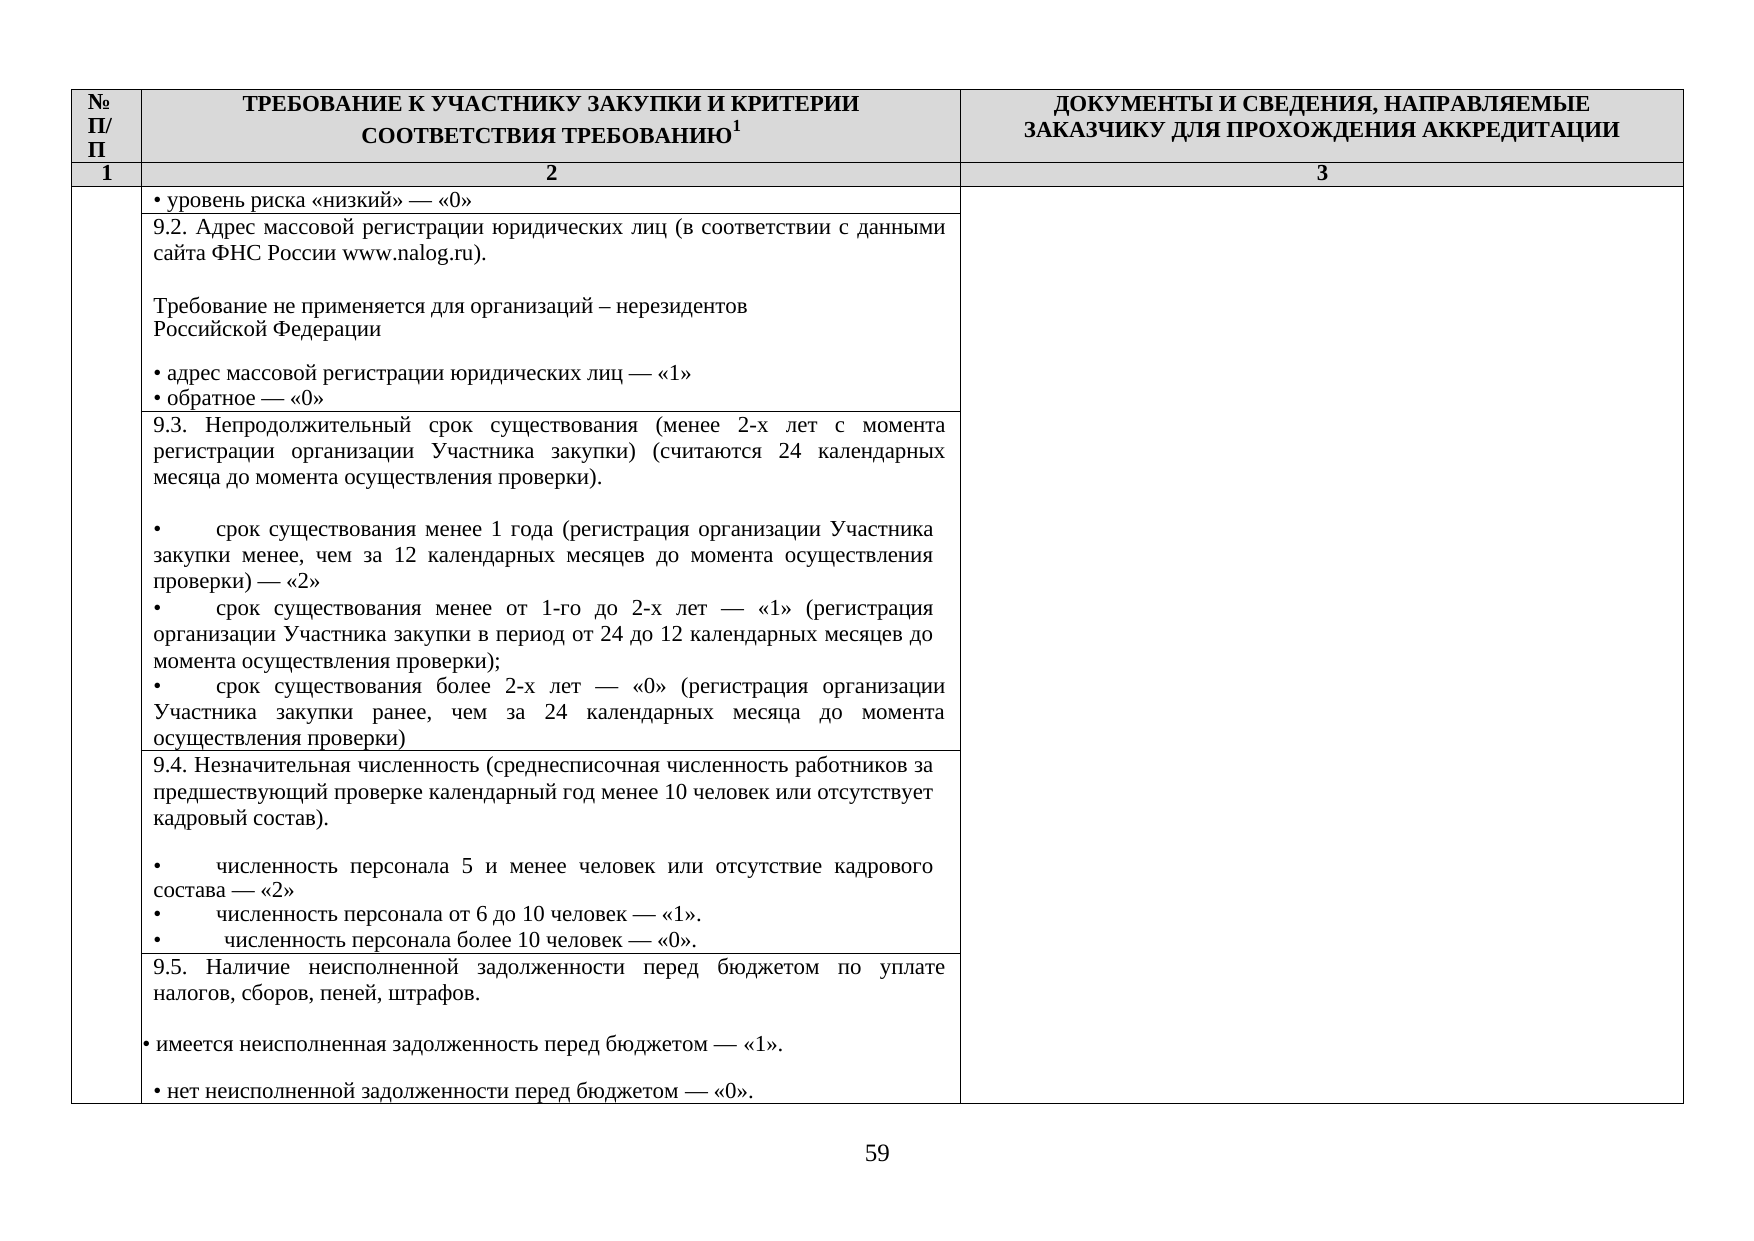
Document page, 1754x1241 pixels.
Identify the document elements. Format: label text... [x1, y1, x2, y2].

table_header № П/П [72, 90, 141, 162]
table_cell 9.4. Незначительная численность (среднесписочная численность работников за предшествующий проверке календарный год менее 10 человек или отсутствует кадровый состав). • численность персонала 5 и менее человек или отсутствие кадрового состава — «2» • численность персонала от 6 до 10 человек — «1». • численность персонала более 10 человек — «0». [142, 751, 960, 953]
table_cell 3 [961, 163, 1683, 186]
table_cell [142, 187, 960, 213]
table_cell 9.2. Адрес массовой регистрации юридических лиц (в соответствии с данными сайта ФНС России www.nalog.ru). Требование не применяется для организаций – нерезидентов Российской Федерации • адрес массовой регистрации юридических лиц — «1» • обратное — «0» [142, 214, 960, 411]
table_cell 9.5. Наличие неисполненной задолженности перед бюджетом по уплате налогов, сборов, пеней, штрафов. • имеется неисполненная задолженность перед бюджетом — «1». • нет неисполненной задолженности перед бюджетом — «0». [142, 954, 960, 1103]
table_cell 2 [142, 163, 960, 186]
table_header ДОКУМЕНТЫ И СВЕДЕНИЯ, НАПРАВЛЯЕМЫЕ ЗАКАЗЧИКУ ДЛЯ ПРОХОЖДЕНИЯ АККРЕДИТАЦИИ [961, 90, 1683, 162]
table_cell 9.3. Непродолжительный срок существования (менее 2-х лет с момента регистрации организации Участника закупки) (считаются 24 календарных месяца до момента осуществления проверки). • срок существования менее 1 года (регистрация организации Участника закупки менее, чем за 12 календарных месяцев до момента осуществления проверки) — «2» • срок существования менее от 1-го до 2-х лет — «1» (регистрация организации Участника закупки в период от 24 до 12 календарных месяцев до момента осуществления проверки); • срок существования более 2-х лет — «0» (регистрация организации Участника закупки ранее, чем за 24 календарных месяца до момента осуществления проверки) [142, 412, 960, 750]
table_header ТРЕБОВАНИЕ К УЧАСТНИКУ ЗАКУПКИ И КРИТЕРИИ СООТВЕТСТВИЯ ТРЕБОВАНИЮ1 [142, 90, 960, 162]
table_cell 1 [72, 163, 141, 186]
